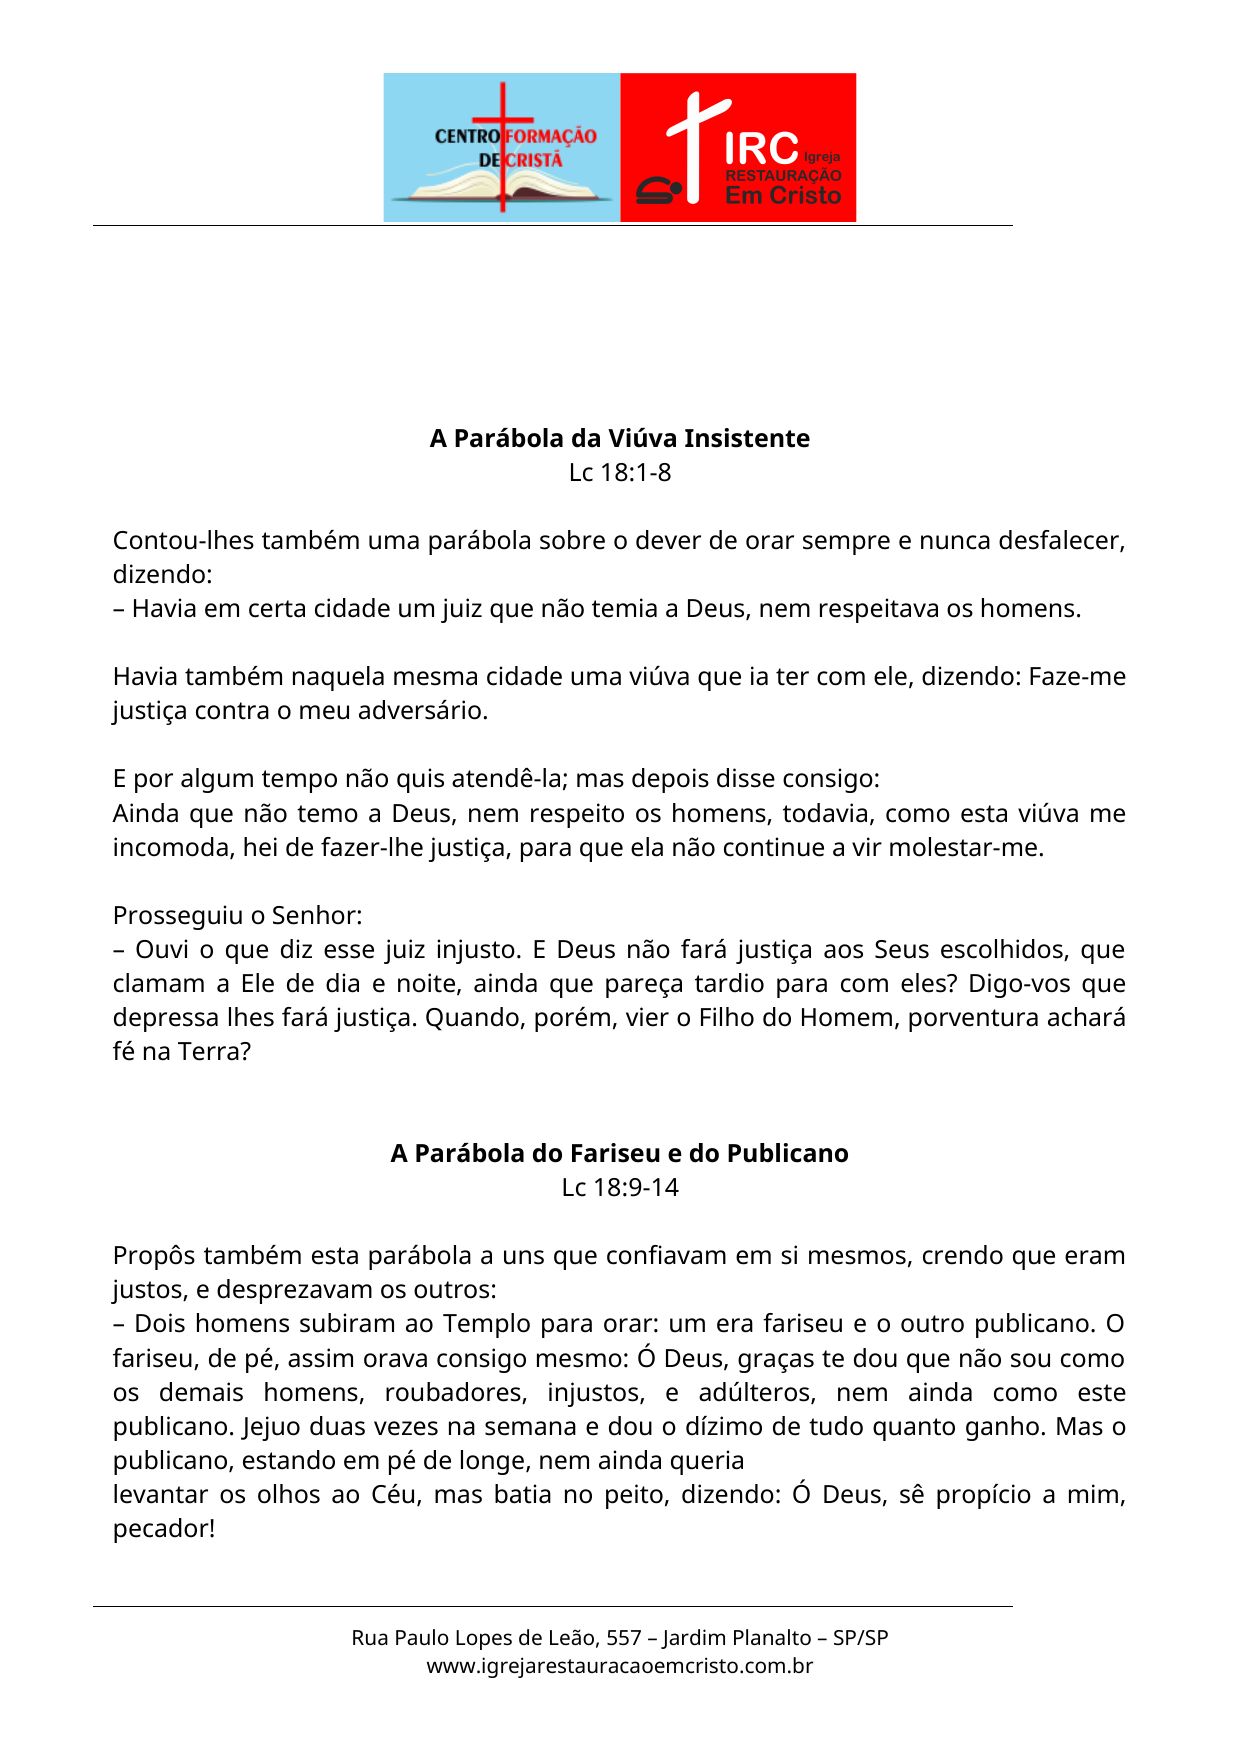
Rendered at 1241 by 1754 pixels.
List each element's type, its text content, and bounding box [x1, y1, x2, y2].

text – Dois homens subiram ao Templo para orar: um era fariseu e o outro publicano. O fariseu, de pé, assim orava consigo mesmo: Ó Deus, graças te dou que não sou como os demais homens, roubadores, injustos, e adúlteros, nem ainda como este publicano. Jejuo duas vezes na semana e dou o dízimo de tudo quanto ganho. Mas o publicano, estando em pé de longe, nem ainda queria [112, 1306, 1128, 1476]
text Havia também naquela mesma cidade uma viúva que ia ter com ele, dizendo: Faze-me justiça contra o meu adversário. [112, 659, 1128, 727]
text A Parábola do Fariseu e do Publicano [112, 1136, 1128, 1170]
text Ainda que não temo a Deus, nem respeito os homens, todavia, como esta viúva me incomoda, hei de fazer-lhe justiça, para que ela não continue a vir molestar-me. [112, 795, 1128, 863]
text – Ouvi o que diz esse juiz injusto. E Deus não fará justiça aos Seus escolhidos, que clamam a Ele de dia e noite, ainda que pareça tardio para com eles? Digo-vos que depressa lhes fará justiça. Quando, porém, vier o Filho do Homem, porventura achará fé na Terra? [112, 931, 1128, 1068]
text Contou-lhes também uma parábola sobre o dever de orar sempre e nunca desfalecer, dizendo: [112, 523, 1128, 591]
text E por algum tempo não quis atendê-la; mas depois disse consigo: [112, 761, 1128, 795]
text Prosseguiu o Senhor: [112, 897, 1128, 931]
text Lc 18:1-8 [112, 454, 1128, 489]
text A Parábola da Viúva Insistente [112, 421, 1128, 454]
text Propôs também esta parábola a uns que confiavam em si mesmos, crendo que eram justos, e desprezavam os outros: [112, 1238, 1128, 1306]
text Lc 18:9-14 [112, 1170, 1128, 1204]
text – Havia em certa cidade um juiz que não temia a Deus, nem respeitava os homens. [112, 591, 1128, 625]
text levantar os olhos ao Céu, mas batia no peito, dizendo: Ó Deus, sê propício a mim, pecador! [112, 1476, 1128, 1544]
picture [383, 73, 857, 222]
